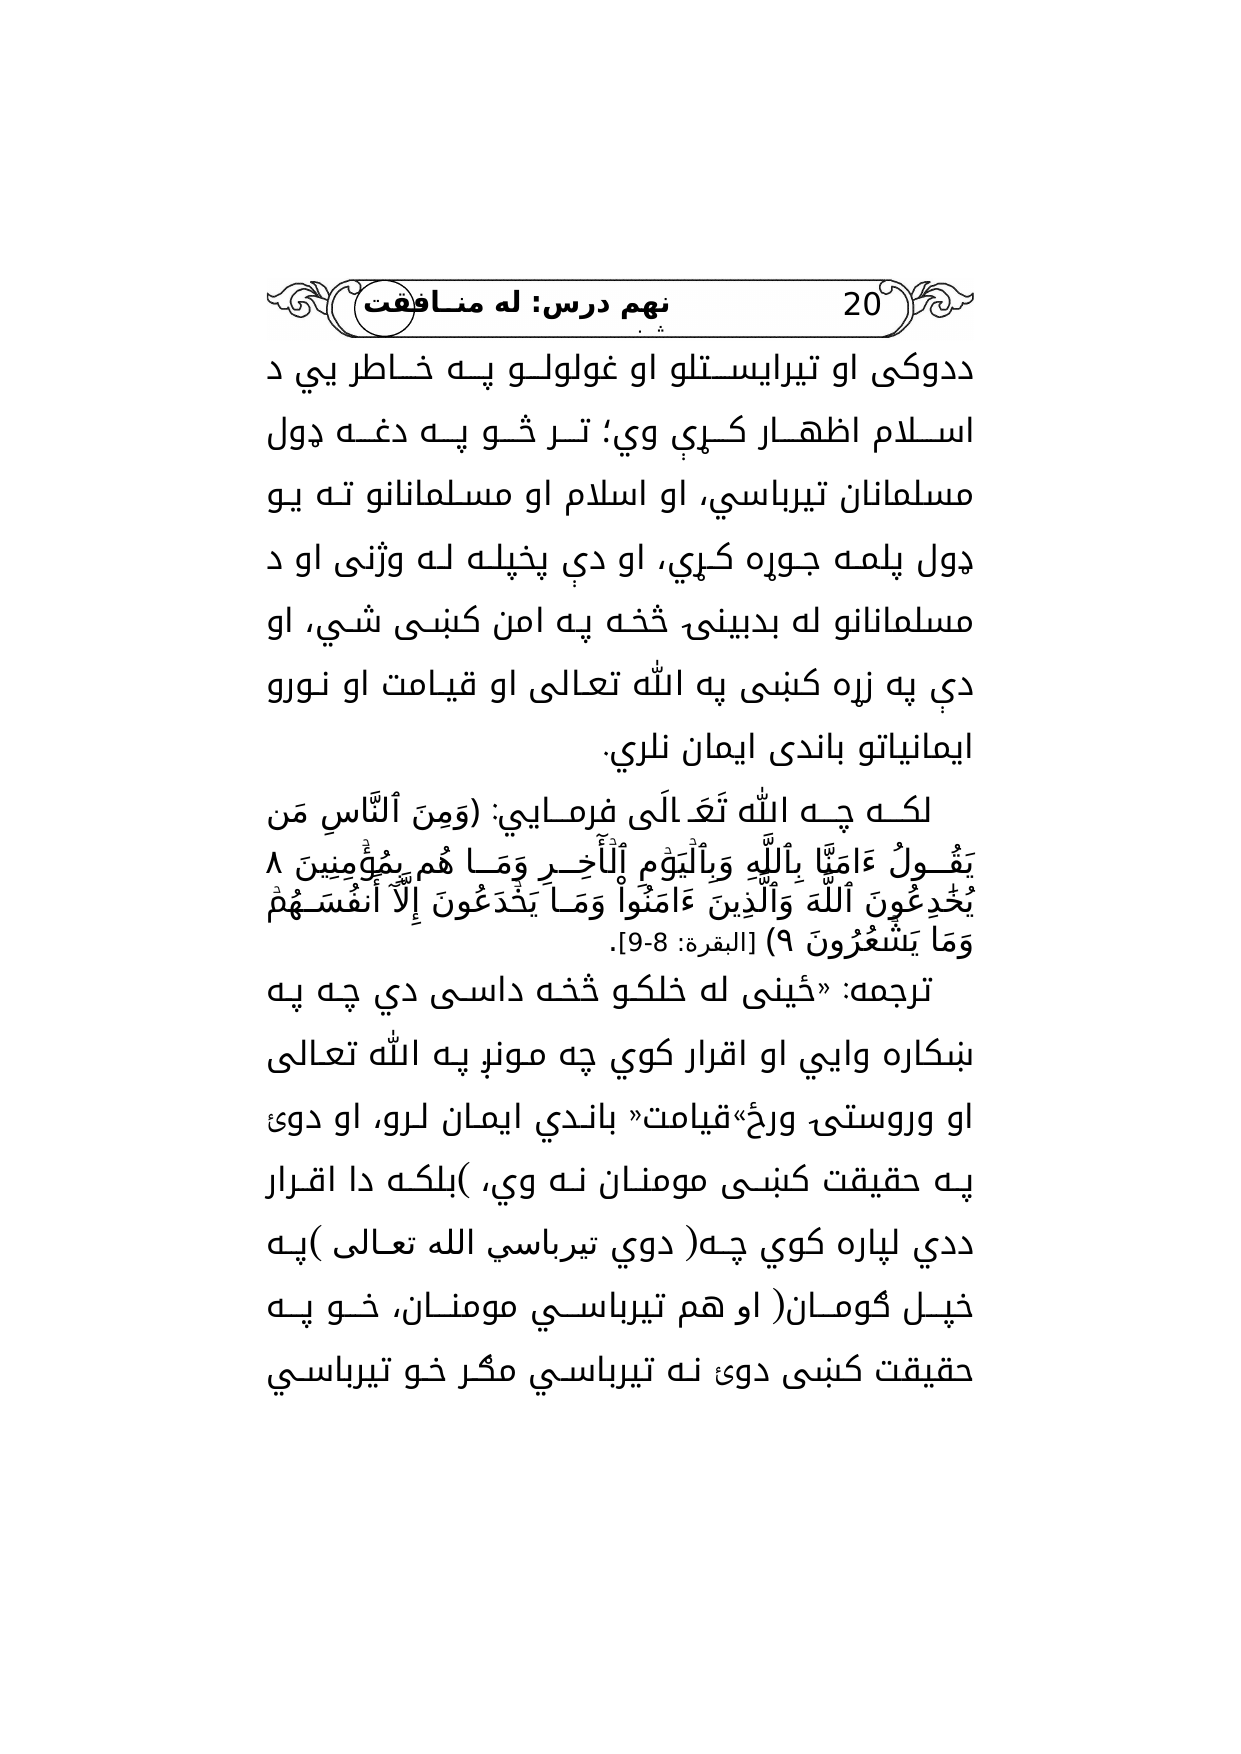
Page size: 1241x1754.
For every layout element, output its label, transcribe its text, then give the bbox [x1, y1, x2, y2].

text لکه چه الله تَعَالَى فرمایي: ﴿وَمِنَ ٱلنَّاسِ مَن يَقُولُ ءَامَنَّا بِٱللَّهِ وَبِٱلۡيَوۡمِ ٱلۡأٓخِرِ وَمَا هُم بِمُؤۡمِنِينَ ٨ يُخَٰدِعُونَ ٱللَّهَ وَٱلَّذِينَ ءَامَنُواْ وَمَا يَخۡدَعُونَ إِلَّآ أَنفُسَهُمۡ وَمَا يَشۡعُرُونَ ٩﴾ [البقرة: 8-9]. [266, 779, 974, 959]
picture [266, 278, 974, 337]
